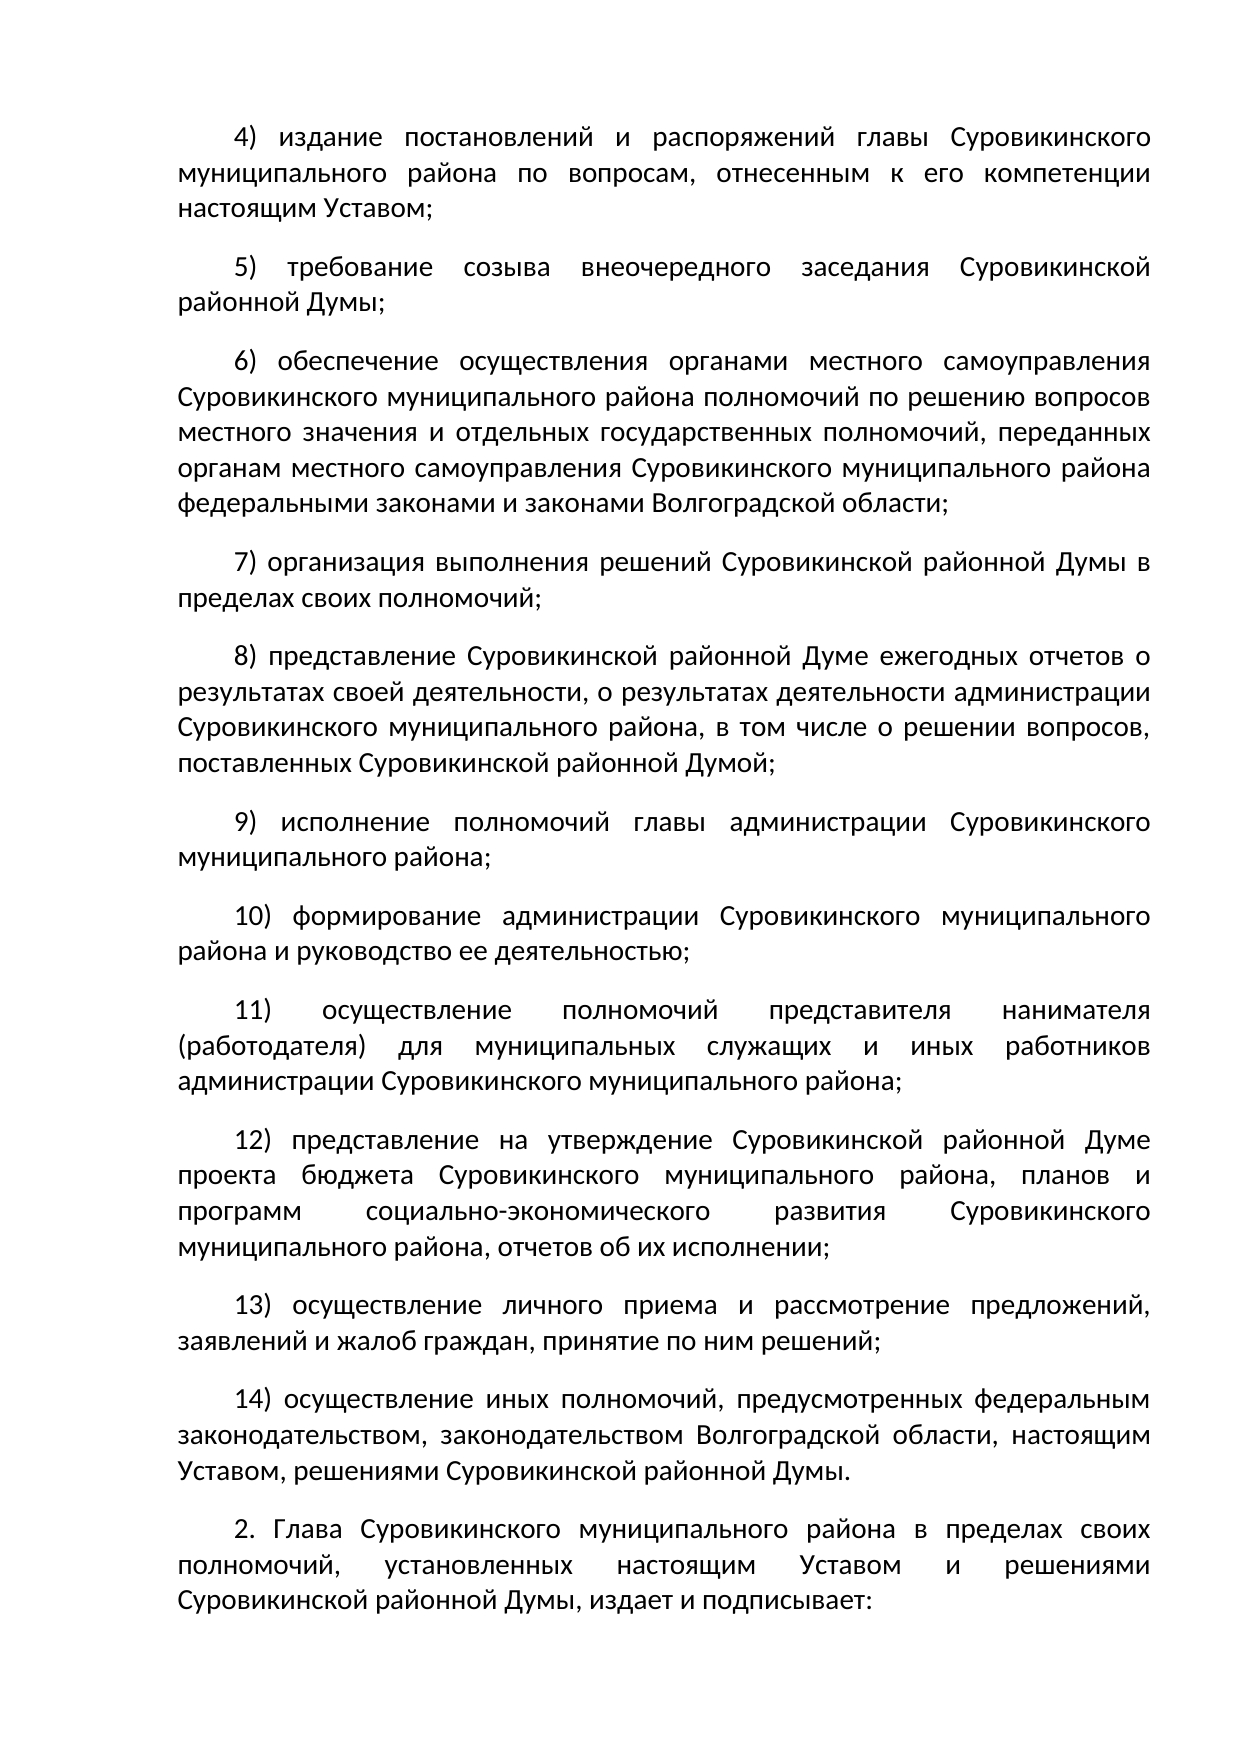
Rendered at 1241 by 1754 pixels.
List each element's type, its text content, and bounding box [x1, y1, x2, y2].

text 5) требование созыва внеочередного заседания Суровикинской районной Думы; [177, 248, 1152, 319]
text 12) представление на утверждение Суровикинской районной Думе проекта бюджета Суровикинского муниципального района, планов и программ социально-экономического развития Суровикинского муниципального района, отчетов об их исполнении; [177, 1121, 1152, 1263]
text 8) представление Суровикинской районной Думе ежегодных отчетов о результатах своей деятельности, о результатах деятельности администрации Суровикинского муниципального района, в том числе о решении вопросов, поставленных Суровикинской районной Думой; [177, 637, 1152, 780]
text 14) осуществление иных полномочий, предусмотренных федеральным законодательством, законодательством Волгоградской области, настоящим Уставом, решениями Суровикинской районной Думы. [177, 1380, 1152, 1487]
text 9) исполнение полномочий главы администрации Суровикинского муниципального района; [177, 803, 1152, 874]
text 2. Глава Суровикинского муниципального района в пределах своих полномочий, установленных настоящим Уставом и решениями Суровикинской районной Думы, издает и подписывает: [177, 1510, 1152, 1617]
text 7) организация выполнения решений Суровикинской районной Думы в пределах своих полномочий; [177, 543, 1152, 614]
text 11) осуществление полномочий представителя нанимателя (работодателя) для муниципальных служащих и иных работников администрации Суровикинского муниципального района; [177, 991, 1152, 1098]
text 13) осуществление личного приема и рассмотрение предложений, заявлений и жалоб граждан, принятие по ним решений; [177, 1286, 1152, 1357]
text 10) формирование администрации Суровикинского муниципального района и руководство ее деятельностью; [177, 897, 1152, 968]
text 6) обеспечение осуществления органами местного самоуправления Суровикинского муниципального района полномочий по решению вопросов местного значения и отдельных государственных полномочий, переданных органам местного самоуправления Суровикинского муниципального района федеральными законами и законами Волгоградской области; [177, 342, 1152, 520]
text 4) издание постановлений и распоряжений главы Суровикинского муниципального района по вопросам, отнесенным к его компетенции настоящим Уставом; [177, 118, 1152, 225]
